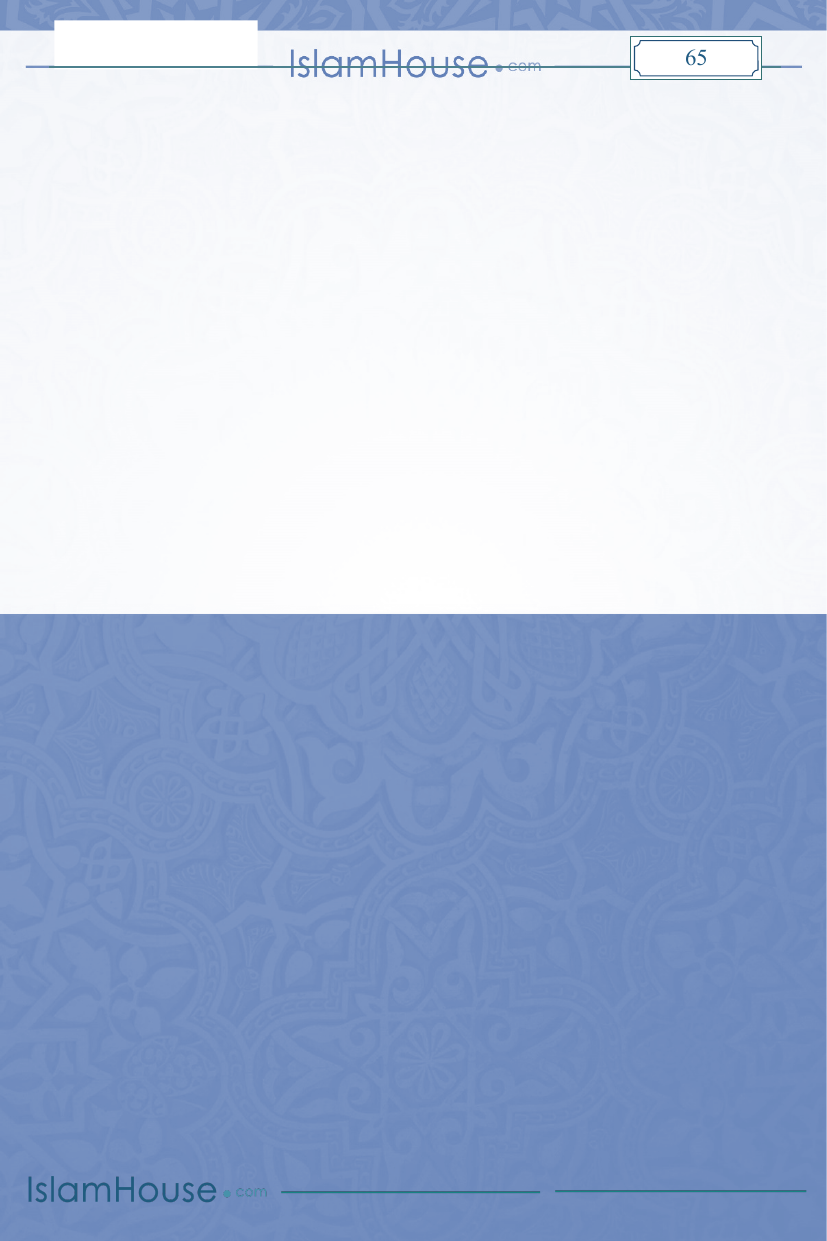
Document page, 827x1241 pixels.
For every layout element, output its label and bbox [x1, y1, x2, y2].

picture [20, 1171, 541, 1209]
picture [548, 1170, 807, 1208]
